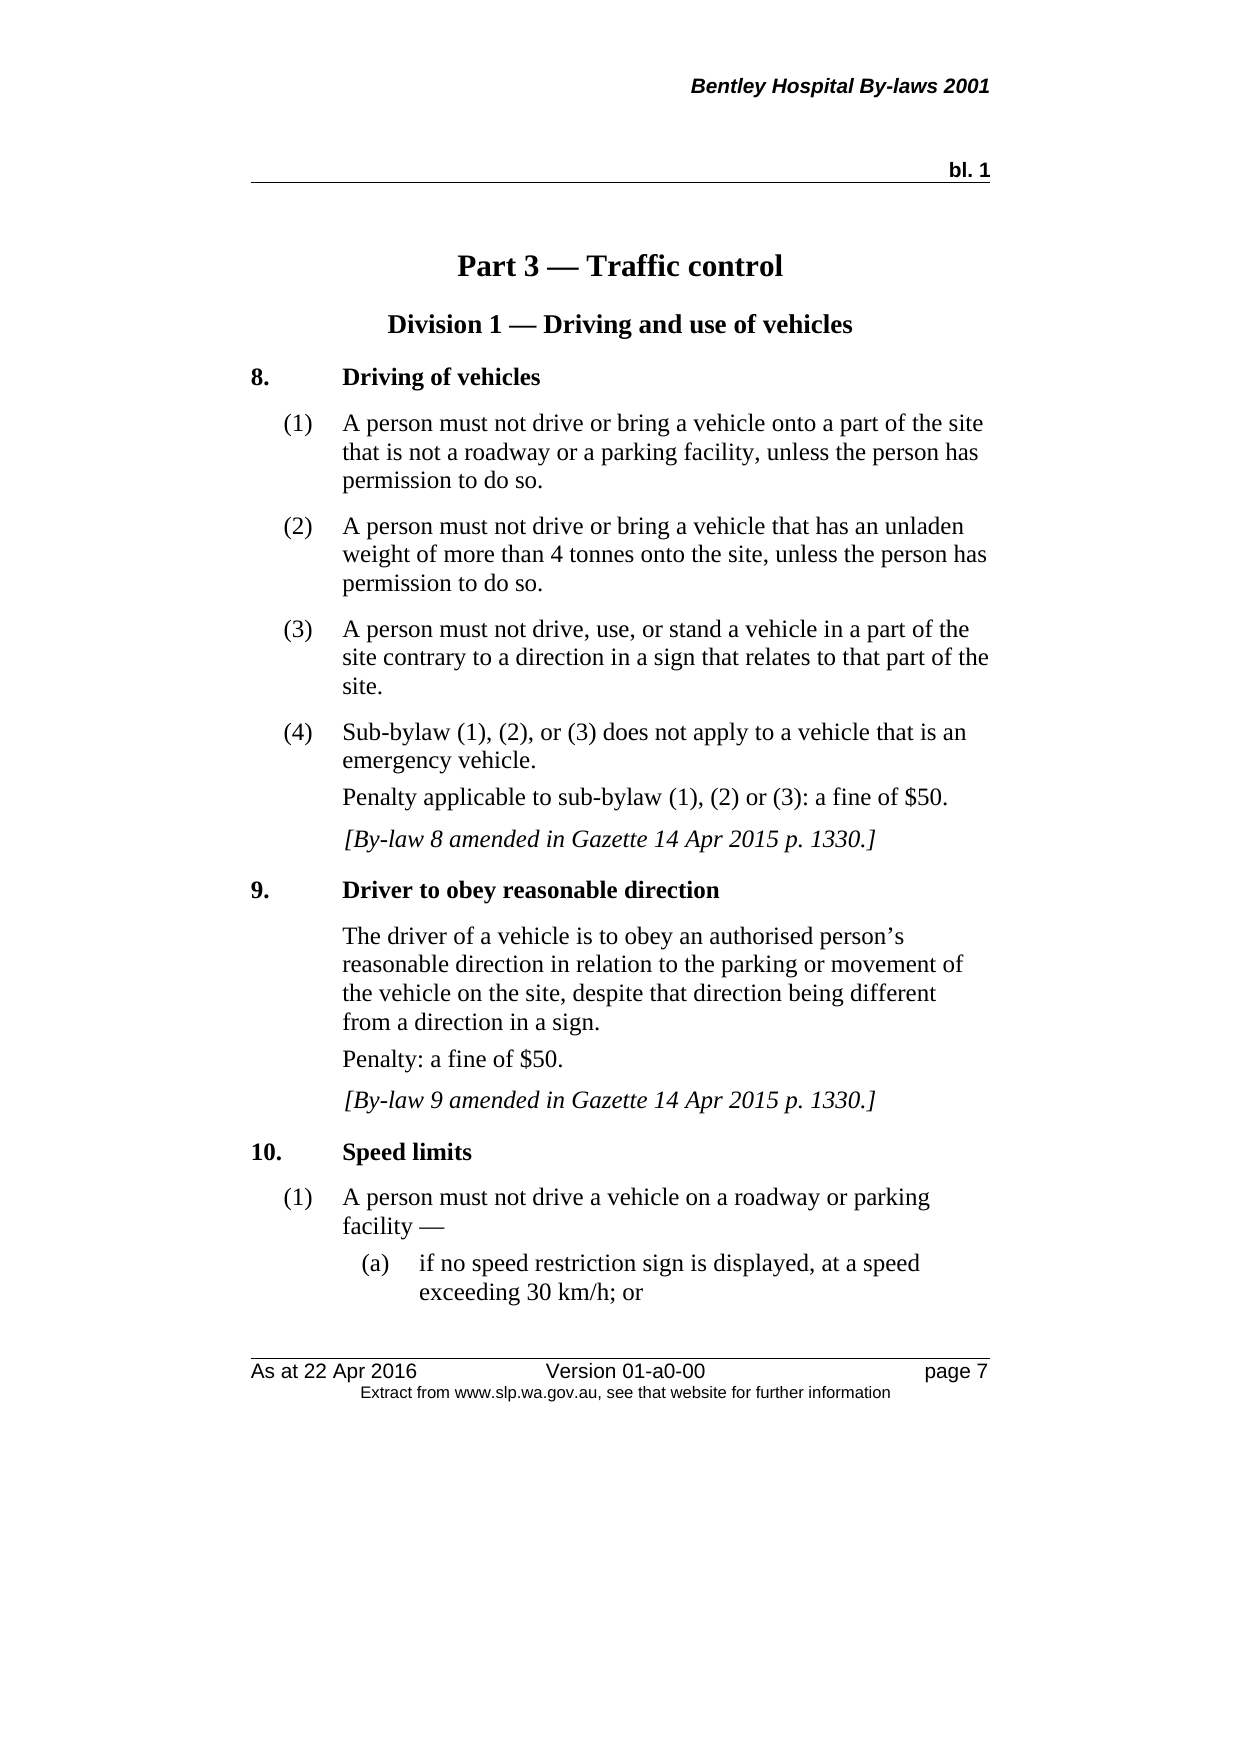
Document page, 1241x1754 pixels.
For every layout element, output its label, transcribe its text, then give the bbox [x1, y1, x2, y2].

text (1) A person must not drive a vehicle on a roadway or parking facility — [251, 1182, 990, 1240]
text Penalty applicable to sub-bylaw (1), (2) or (3): a fine of $50. [251, 782, 990, 811]
text Penalty: a fine of $50. [251, 1044, 990, 1073]
text [By-law 8 amended in Gazette 14 Apr 2015 p. 1330.] [251, 824, 990, 852]
subtitle 10. Speed limits [251, 1137, 990, 1166]
text (1) A person must not drive or bring a vehicle onto a part of the site that is not a roadway or a parking facility, unless the person has permission to do so. [251, 408, 990, 494]
subtitle 9. Driver to obey reasonable direction [251, 875, 990, 904]
text (3) A person must not drive, use, or stand a vehicle in a part of the site contrary to a direction in a sign that relates to that part of the site. [251, 614, 990, 700]
text The driver of a vehicle is to obey an authorised person’s reasonable direction in relation to the parking or movement of the vehicle on the site, despite that direction being different from a direction in a sign. [251, 921, 990, 1036]
subtitle 8. Driving of vehicles [251, 362, 990, 391]
subtitle Division 1 — Driving and use of vehicles [251, 308, 990, 339]
text [By-law 9 amended in Gazette 14 Apr 2015 p. 1330.] [251, 1085, 990, 1114]
subtitle Part 3 — Traffic control [251, 247, 990, 283]
text (4) Sub-bylaw (1), (2), or (3) does not apply to a vehicle that is an emergency vehicle. [251, 717, 990, 774]
text (2) A person must not drive or bring a vehicle that has an unladen weight of more than 4 tonnes onto the site, unless the person has permission to do so. [251, 511, 990, 597]
text (a) if no speed restriction sign is displayed, at a speed exceeding 30 km/h; or [251, 1248, 990, 1306]
